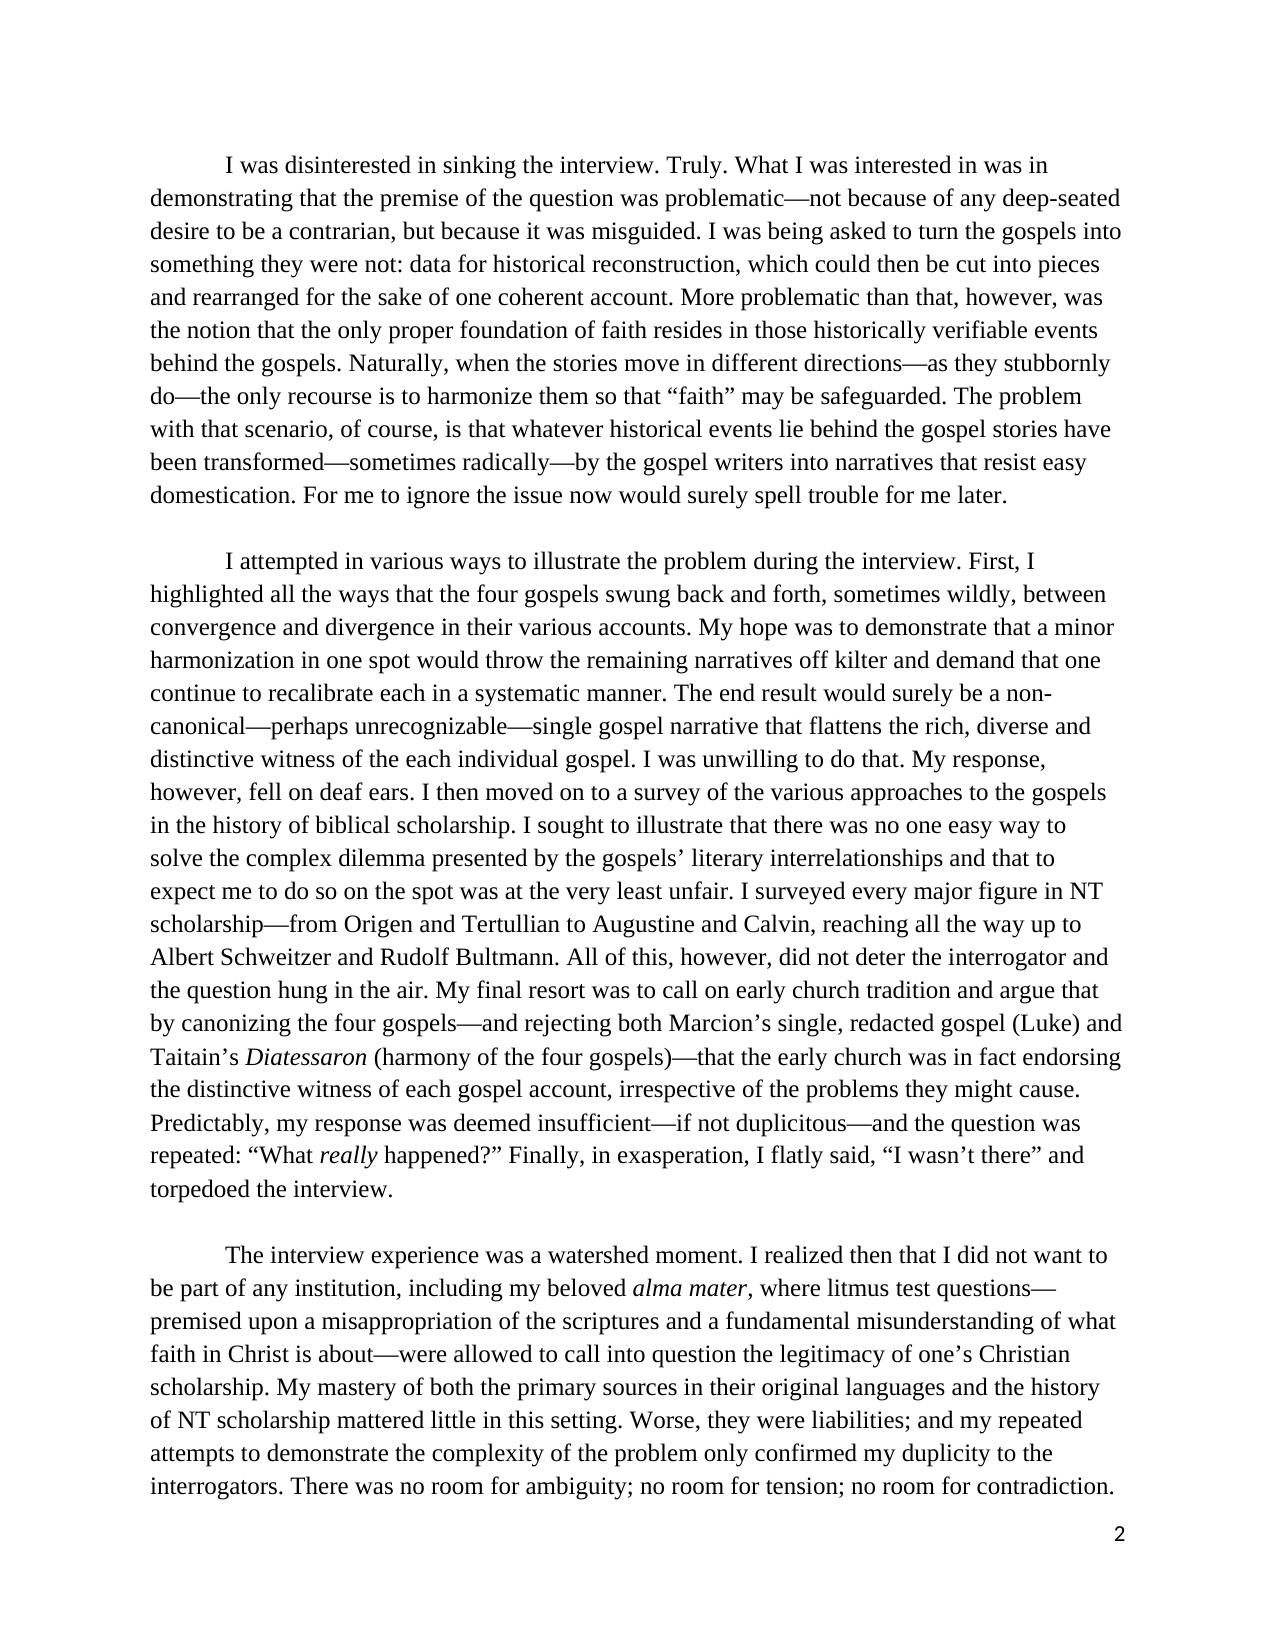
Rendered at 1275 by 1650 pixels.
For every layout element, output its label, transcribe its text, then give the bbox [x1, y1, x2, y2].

text I was disinterested in sinking the interview. Truly. What I was interested in was in demonstrating that the premise of the question was problematic—not because of any deep-seated desire to be a contrarian, but because it was misguided. I was being asked to turn the gospels into something they were not: data for historical reconstruction, which could then be cut into pieces and rearranged for the sake of one coherent account. More problematic than that, however, was the notion that the only proper foundation of faith resides in those historically verifiable events behind the gospels. Naturally, when the stories move in different directions—as they stubbornly do—the only recourse is to harmonize them so that “faith” may be safeguarded. The problem with that scenario, of course, is that whatever historical events lie behind the gospel stories have been transformed—sometimes radically—by the gospel writers into narratives that resist easy domestication. For me to ignore the issue now would surely spell trouble for me later. [150, 150, 1125, 509]
text I attempted in various ways to illustrate the problem during the interview. First, I highlighted all the ways that the four gospels swung back and forth, sometimes wildly, between convergence and divergence in their various accounts. My hope was to demonstrate that a minor harmonization in one spot would throw the remaining narratives off kilter and demand that one continue to recalibrate each in a systematic manner. The end result would surely be a non-canonical—perhaps unrecognizable—single gospel narrative that flattens the rich, diverse and distinctive witness of the each individual gospel. I was unwilling to do that. My response, however, fell on deaf ears. I then moved on to a survey of the various approaches to the gospels in the history of biblical scholarship. I sought to illustrate that there was no one easy way to solve the complex dilemma presented by the gospels’ literary interrelationships and that to expect me to do so on the spot was at the very least unfair. I surveyed every major figure in NT scholarship—from Origen and Tertullian to Augustine and Calvin, reaching all the way up to Albert Schweitzer and Rudolf Bultmann. All of this, however, did not deter the interrogator and the question hung in the air. My final resort was to call on early church tradition and argue that by canonizing the four gospels—and rejecting both Marcion’s single, redacted gospel (Luke) and Taitain’s Diatessaron (harmony of the four gospels)—that the early church was in fact endorsing the distinctive witness of each gospel account, irrespective of the problems they might cause. Predictably, my response was deemed insufficient—if not duplicitous—and the question was repeated: “What really happened?” Finally, in exasperation, I flatly said, “I wasn’t there” and torpedoed the interview. [150, 546, 1125, 1202]
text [150, 1240, 1125, 1499]
